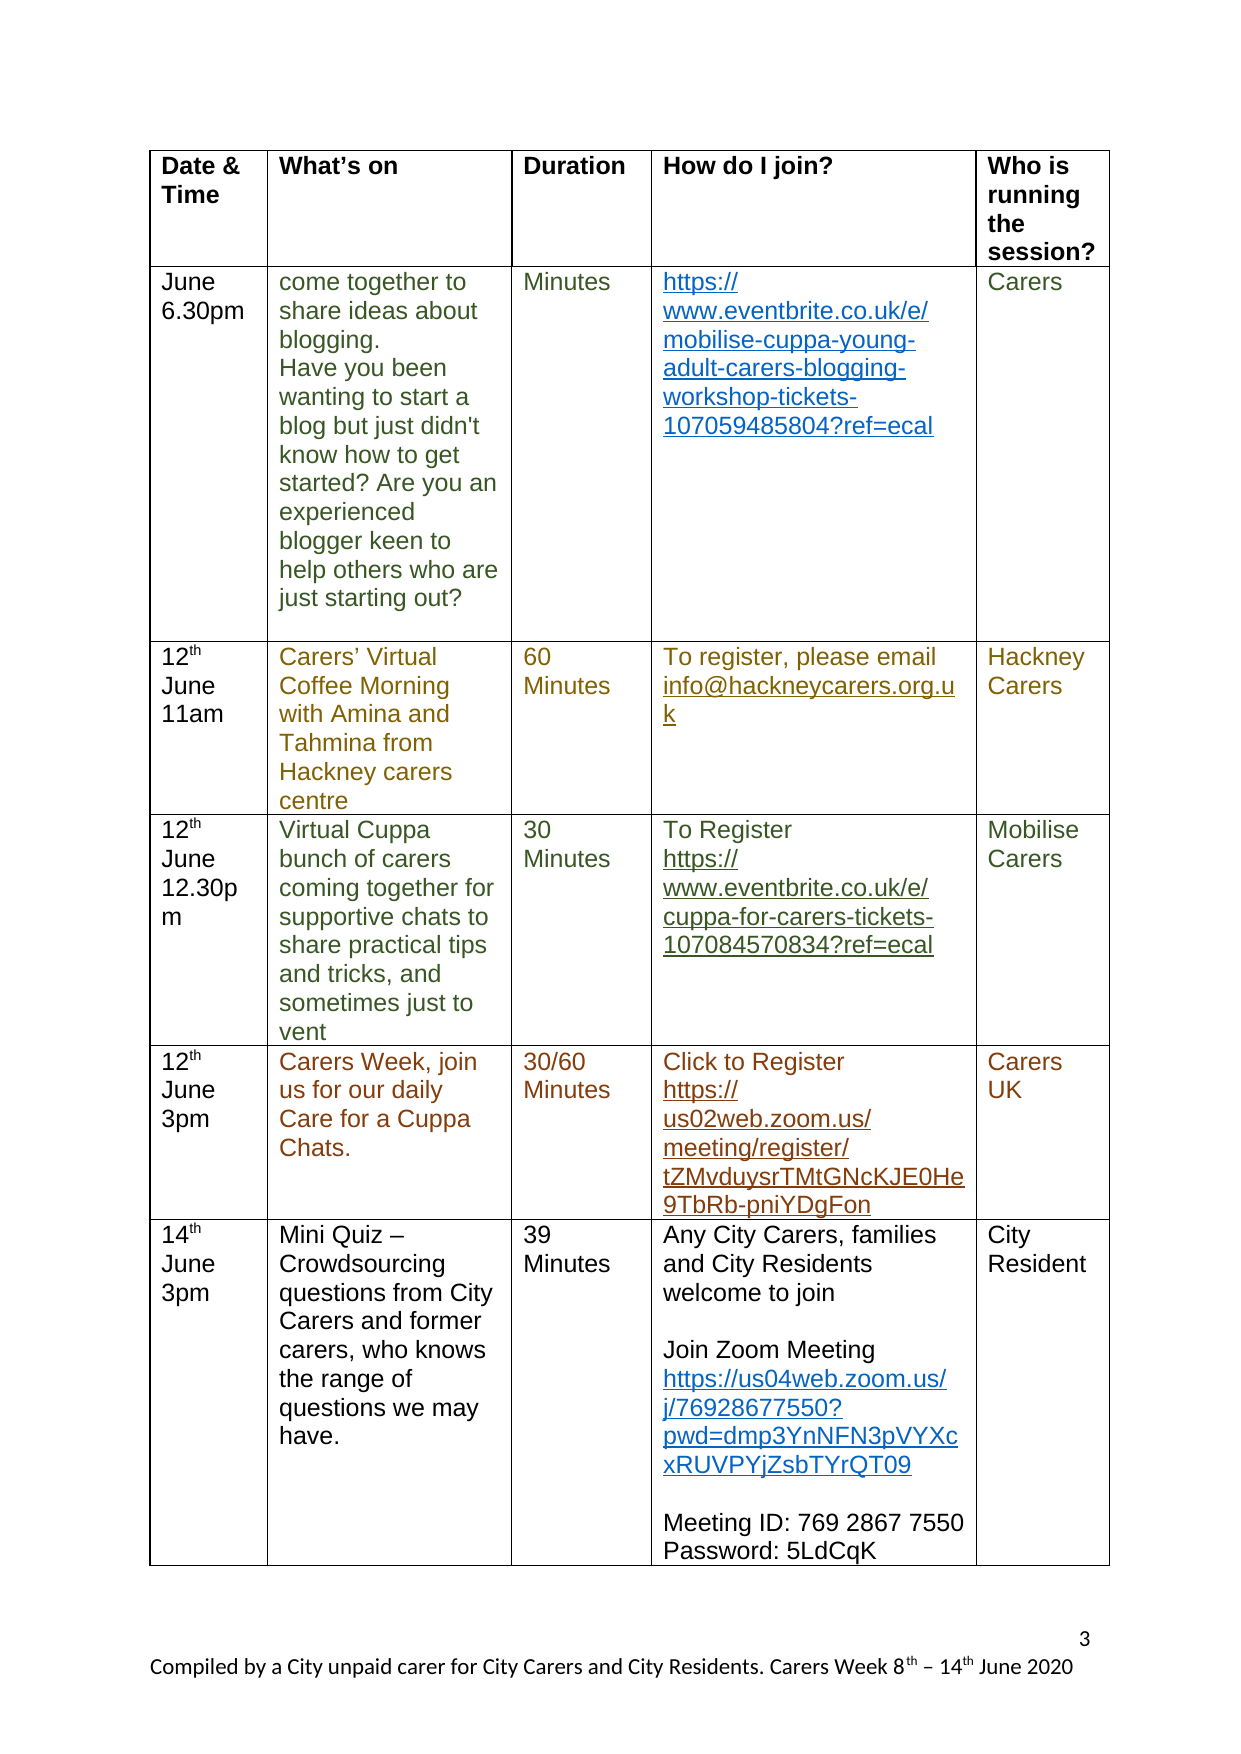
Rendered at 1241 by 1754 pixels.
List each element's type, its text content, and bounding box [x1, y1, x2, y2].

table_cell Mobilise Carers [977, 815, 1109, 1045]
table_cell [268, 267, 511, 641]
table_cell 12th June 3pm [151, 1046, 267, 1219]
table_cell Any City Carers, families and City Residents welcome to join Join Zoom Meeting https://us04web.zoom.us/j/76928677550?pwd=dmp3YnNFN3pVYXcxRUVPYjZsbTYrQT09 Meeting ID: 769 2867 7550 Password: 5LdCqK [652, 1220, 976, 1565]
table_cell Carers Week, join us for our daily Care for a Cuppa Chats. [268, 1046, 511, 1219]
table_cell HackneyCarers [977, 642, 1109, 814]
table_cell 14th June 3pm [151, 1220, 267, 1565]
table_cell Click to Register https://us02web.zoom.us/meeting/register/tZMvduysrTMtGNcKJE0He9TbRb-pniYDgFon [652, 1046, 976, 1219]
table_header Who is running the session? [977, 151, 1109, 266]
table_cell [652, 267, 976, 641]
table_cell City Resident [977, 1220, 1109, 1565]
table_cell 30/60 Minutes [512, 1046, 651, 1219]
table_cell 12th June 12.30pm [151, 815, 267, 1045]
table_cell 12th June 11am [151, 642, 267, 814]
table_cell 60 Minutes [512, 642, 651, 814]
table_cell 11th June 6.30pm [151, 267, 267, 641]
table_cell Carers UK [977, 1046, 1109, 1219]
table_cell 45 Minutes [512, 267, 651, 641]
table_header Date & Time [151, 151, 267, 266]
table_header Duration [513, 151, 651, 266]
table_cell Virtual Cuppa bunch of carers coming together for supportive chats to share practical tips and tricks, and sometimes just to vent [268, 815, 511, 1045]
table_cell Mini Quiz – Crowdsourcing questions from City Carers and former carers, who knows the range of questions we may have. [268, 1220, 511, 1565]
table_cell To Register https://www.eventbrite.co.uk/e/cuppa-for-carers-tickets-107084570834?ref=ecal [652, 815, 976, 1045]
table_cell To register, please email info@hackneycarers.org.uk [652, 642, 976, 814]
table_cell Mobilise Carers [977, 267, 1109, 641]
table_cell Carers’ Virtual Coffee Morning with Amina and Tahmina from Hackney carers centre [268, 642, 511, 814]
table_header What’s on [268, 151, 511, 266]
table_header How do I join? [652, 151, 975, 266]
table_cell 39 Minutes [512, 1220, 651, 1565]
table_cell 30 Minutes [512, 815, 651, 1045]
